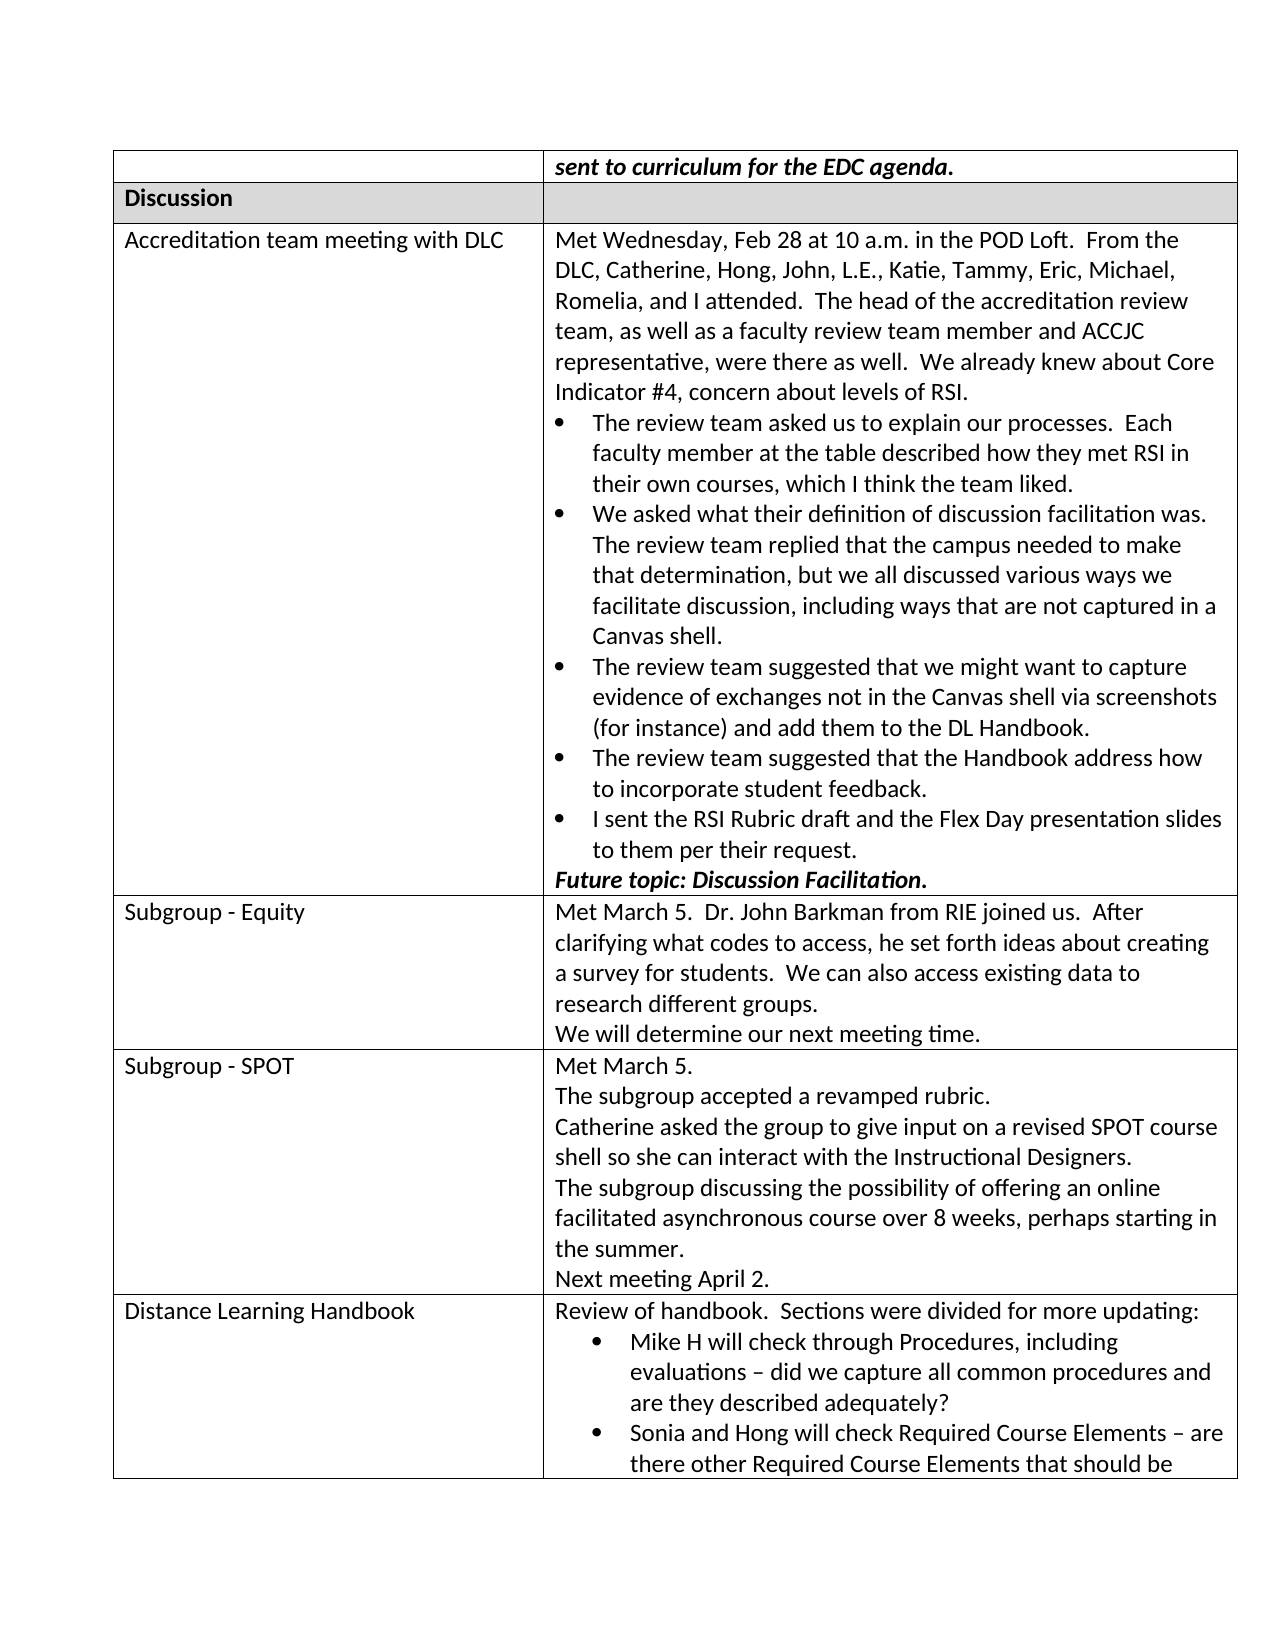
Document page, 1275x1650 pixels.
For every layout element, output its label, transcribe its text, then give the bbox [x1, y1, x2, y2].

table_cell Met Wednesday, Feb 28 at 10 a.m. in the POD Loft. From the DLC, Catherine, Hong, John, L.E., Katie, Tammy, Eric, Michael, Romelia, and I attended. The head of the accreditation review team, as well as a faculty review team member and ACCJC representative, were there as well. We already knew about Core Indicator #4, concern about levels of RSI. The review team asked us to explain our processes. Each faculty member at the table described how they met RSI in their own courses, which I think the team liked. We asked what their definition of discussion facilitation was. The review team replied that the campus needed to make that determination, but we all discussed various ways we facilitate discussion, including ways that are not captured in a Canvas shell. The review team suggested that we might want to capture evidence of exchanges not in the Canvas shell via screenshots (for instance) and add them to the DL Handbook. The review team suggested that the Handbook address how to incorporate student feedback. I sent the RSI Rubric draft and the Flex Day presentation slides to them per their request. Future topic: Discussion Facilitation. [544, 224, 1237, 895]
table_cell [544, 151, 1237, 182]
table_cell Met March 5. Dr. John Barkman from RIE joined us. After clarifying what codes to access, he set forth ideas about creating a survey for students. We can also access existing data to research different groups. We will determine our next meeting time. [544, 896, 1237, 1049]
table_cell [544, 183, 1237, 223]
table_cell Subgroup - SPOT [114, 1050, 543, 1294]
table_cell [114, 151, 543, 182]
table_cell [544, 1295, 1237, 1478]
table_cell Discussion [114, 183, 543, 223]
table_cell Met March 5. The subgroup accepted a revamped rubric. Catherine asked the group to give input on a revised SPOT course shell so she can interact with the Instructional Designers. The subgroup discussing the possibility of offering an online facilitated asynchronous course over 8 weeks, perhaps starting in the summer. Next meeting April 2. [544, 1050, 1237, 1294]
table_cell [114, 1295, 543, 1478]
table_cell Accreditation team meeting with DLC [114, 224, 543, 895]
table_cell Subgroup - Equity [114, 896, 543, 1049]
